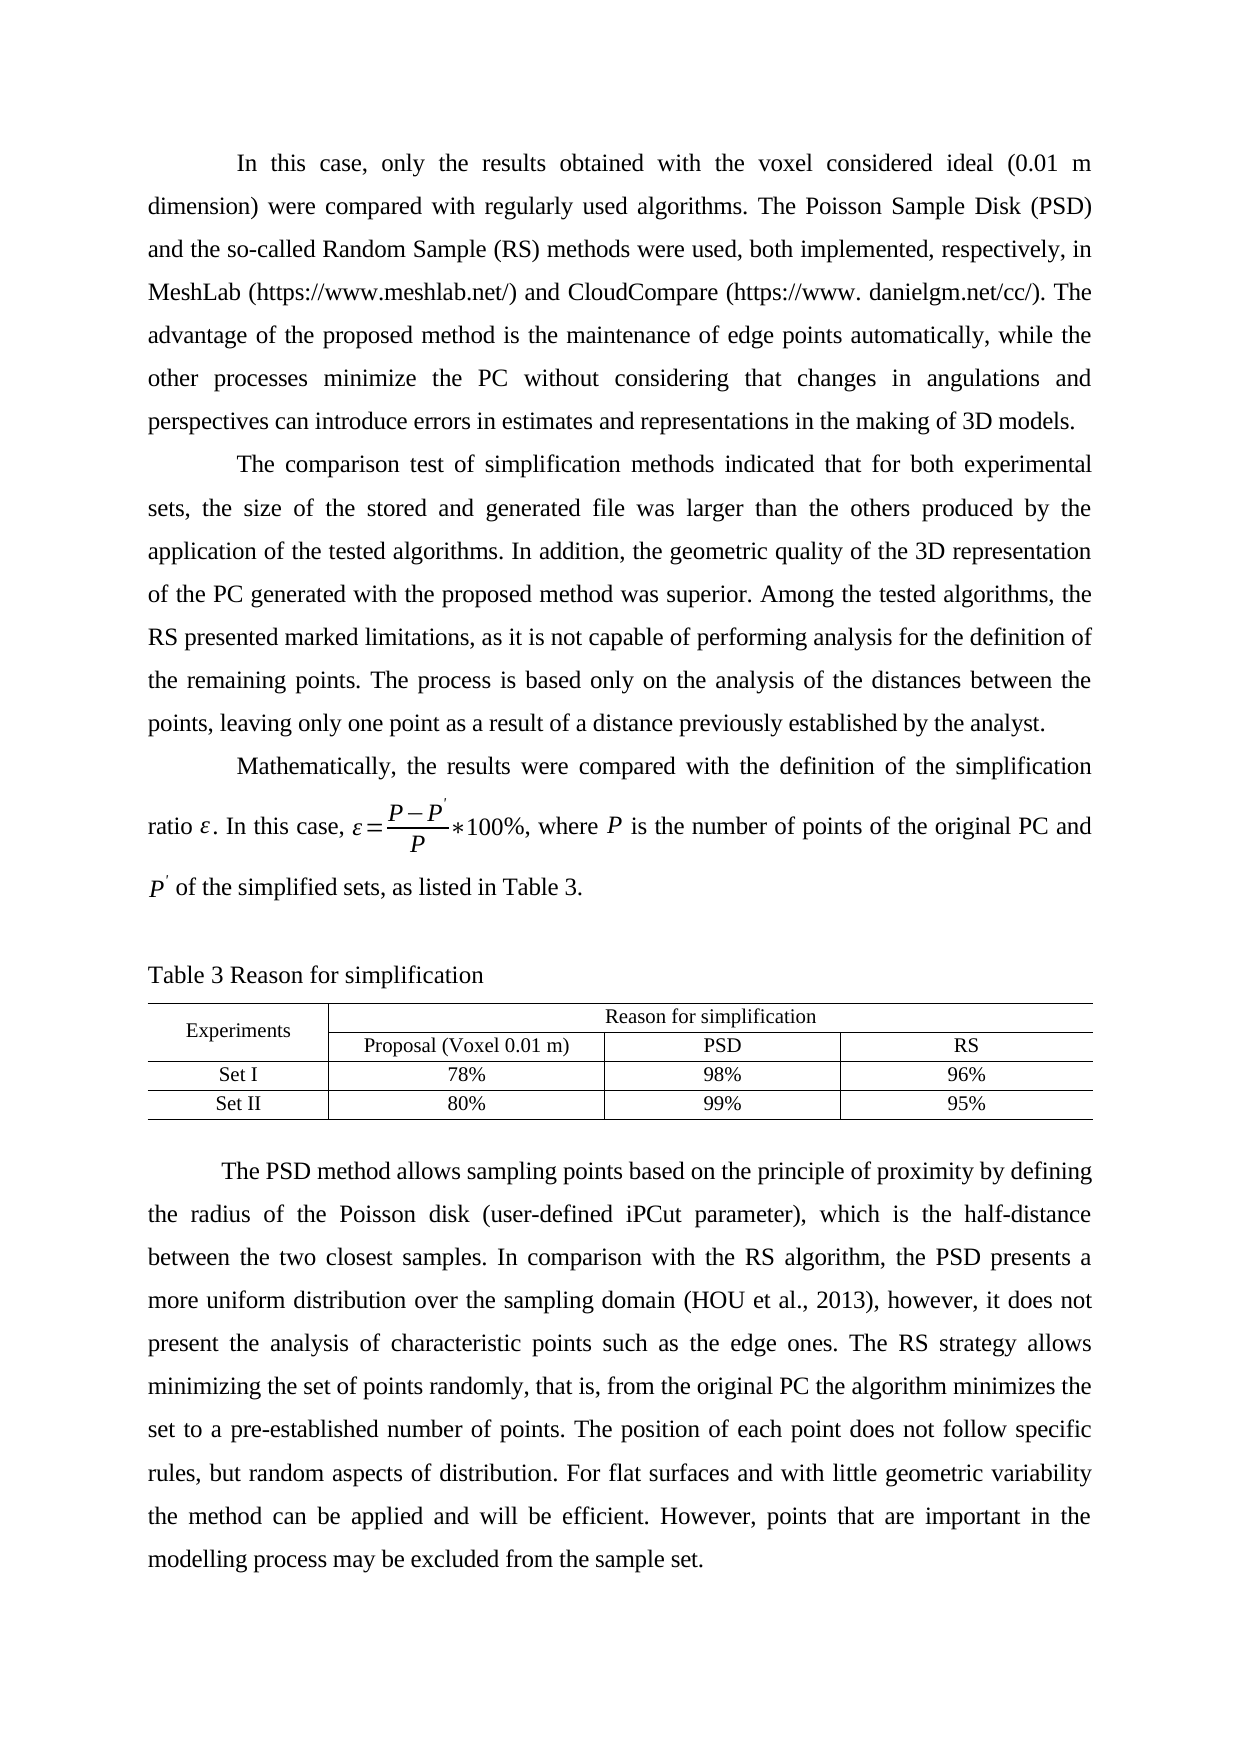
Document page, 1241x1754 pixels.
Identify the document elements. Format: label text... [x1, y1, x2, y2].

text In this case, only the results obtained with the voxel considered ideal (0.01 m dimension) were compared with regularly used algorithms. The Poisson Sample Disk (PSD) and the so-called Random Sample (RS) methods were used, both implemented, respectively, in MeshLab (https://www.meshlab.net/) and CloudCompare (https://www. danielgm.net/cc/). The advantage of the proposed method is the maintenance of edge points automatically, while the other processes minimize the PC without considering that changes in angulations and perspectives can introduce errors in estimates and representations in the making of 3D models. [148, 148, 1092, 435]
table_cell Set I [148, 1062, 328, 1090]
text The comparison test of simplification methods indicated that for both experimental sets, the size of the stored and generated file was larger than the others produced by the application of the tested algorithms. In addition, the geometric quality of the 3D representation of the PC generated with the proposed method was superior. Among the tested algorithms, the RS presented marked limitations, as it is not capable of performing analysis for the definition of the remaining points. The process is based only on the analysis of the distances between the points, leaving only one point as a result of a distance previously established by the analyst. [148, 449, 1092, 737]
table_cell Proposal (Voxel 0.01 m) [329, 1033, 604, 1061]
table_cell 96% [841, 1062, 1092, 1090]
text Table 3 Reason for simplification [148, 960, 1092, 988]
table_cell 78% [329, 1062, 604, 1090]
table_cell RS [841, 1033, 1092, 1061]
table_cell 95% [841, 1091, 1092, 1119]
table_header Reason for simplification [329, 1004, 1092, 1032]
table_cell 99% [605, 1091, 840, 1119]
table_cell 80% [329, 1091, 604, 1119]
text Mathematically, the results were compared with the definition of the simplification ratio . In this case, %, where is the number of points of the original PC and of the simplified sets, as listed in Table 3. [148, 751, 1092, 902]
table_cell PSD [605, 1033, 840, 1061]
table_header Experiments [148, 1004, 328, 1061]
text The PSD method allows sampling points based on the principle of proximity by defining the radius of the Poisson disk (user-defined iPCut parameter), which is the half-distance between the two closest samples. In comparison with the RS algorithm, the PSD presents a more uniform distribution over the sampling domain (HOU et al., 2013), however, it does not present the analysis of characteristic points such as the edge ones. The RS strategy allows minimizing the set of points randomly, that is, from the original PC the algorithm minimizes the set to a pre-established number of points. The position of each point does not follow specific rules, but random aspects of distribution. For flat surfaces and with little geometric variability the method can be applied and will be efficient. However, points that are important in the modelling process may be excluded from the sample set. [148, 1156, 1092, 1573]
table_cell Set II [148, 1091, 328, 1119]
table_cell 98% [605, 1062, 840, 1090]
